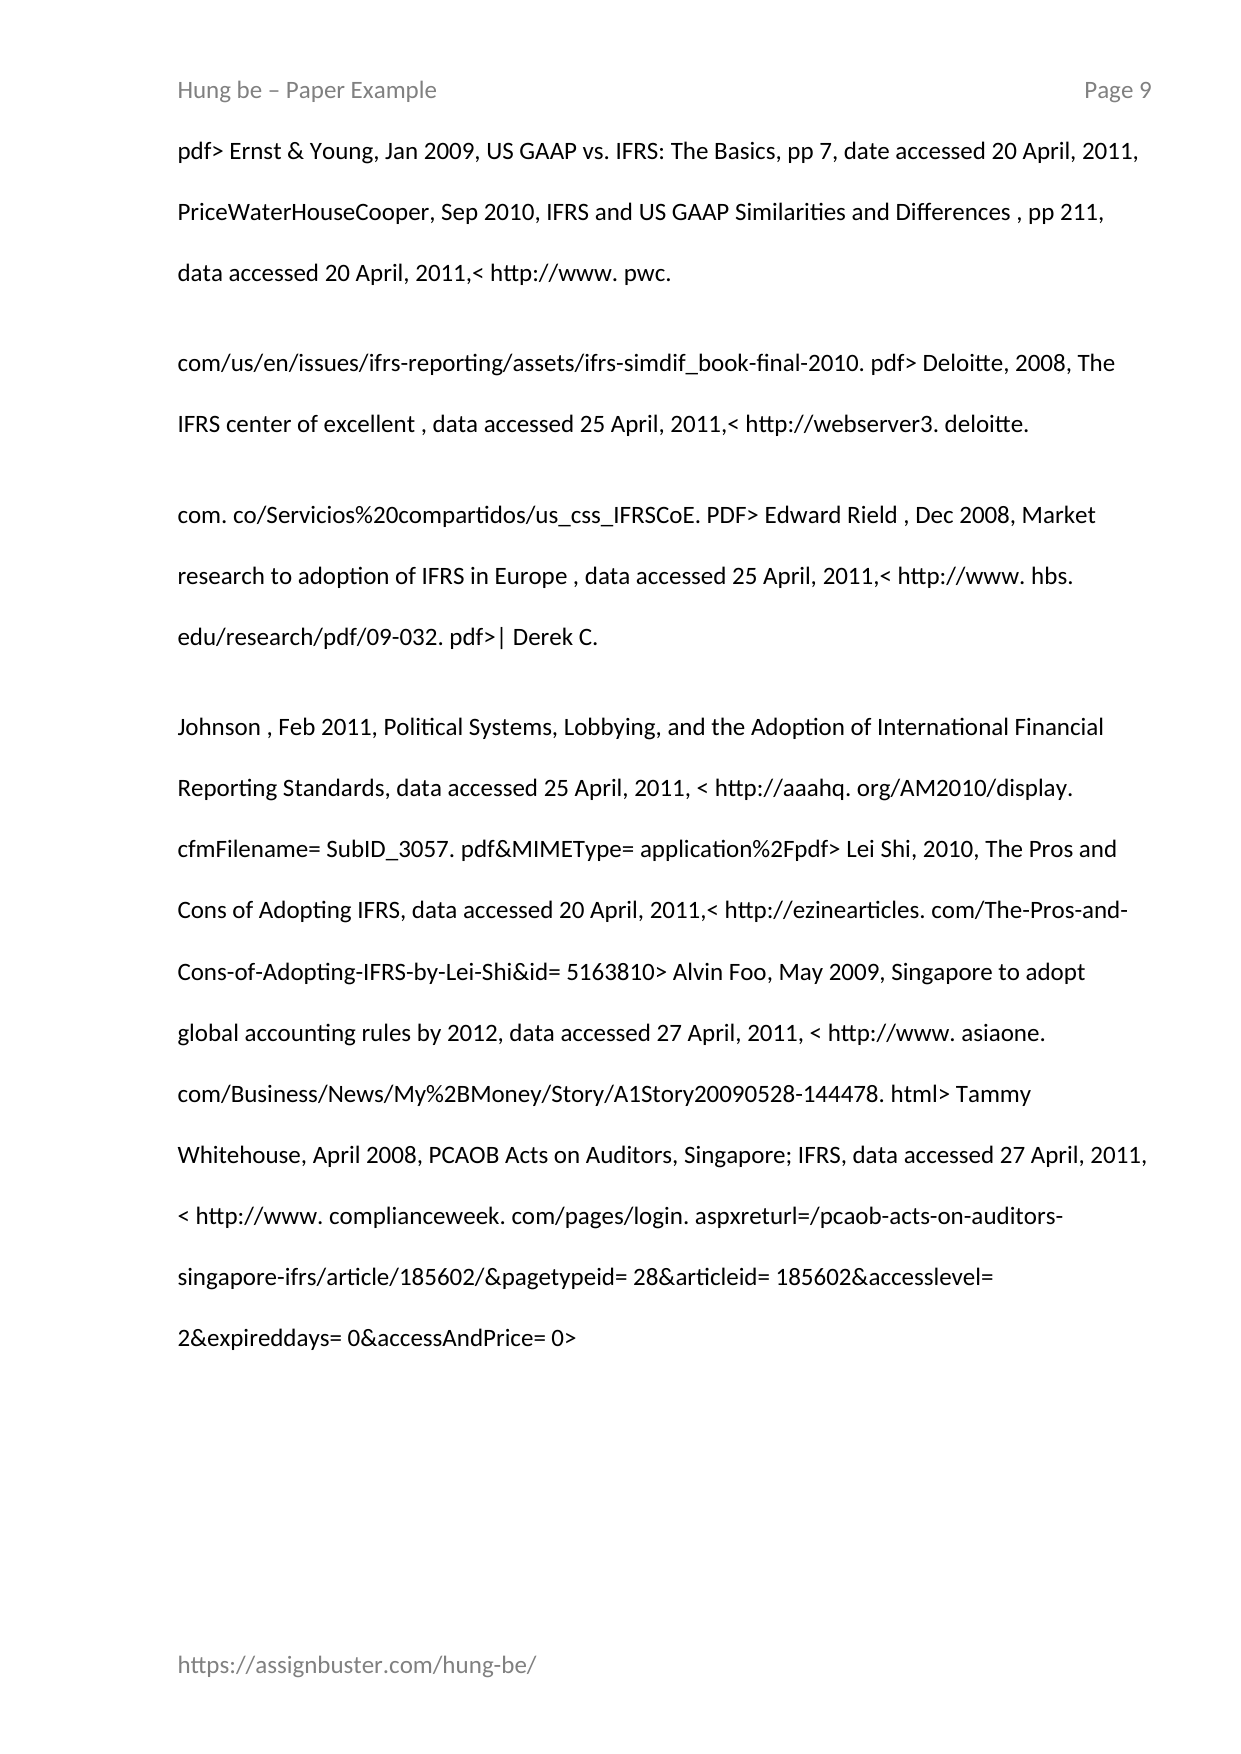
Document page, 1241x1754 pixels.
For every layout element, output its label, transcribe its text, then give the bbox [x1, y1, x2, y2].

text com/us/en/issues/ifrs-reporting/assets/ifrs-simdif_book-final-2010. pdf> Deloitte, 2008, The IFRS center of excellent , data accessed 25 April, 2011,< http://webserver3. deloitte. [177, 347, 1152, 439]
text com. co/Servicios%20compartidos/us_css_IFRSCoE. PDF> Edward Rield , Dec 2008, Market research to adoption of IFRS in Europe , data accessed 25 April, 2011,< http://www. hbs. edu/research/pdf/09-032. pdf>| Derek C. [177, 499, 1152, 652]
text pdf> Ernst & Young, Jan 2009, US GAAP vs. IFRS: The Basics, pp 7, date accessed 20 April, 2011, PriceWaterHouseCooper, Sep 2010, IFRS and US GAAP Similarities and Differences , pp 211, data accessed 20 April, 2011,< http://www. pwc. [177, 135, 1152, 287]
text Johnson , Feb 2011, Political Systems, Lobbying, and the Adoption of International Financial Reporting Standards, data accessed 25 April, 2011, < http://aaahq. org/AM2010/display. cfmFilename= SubID_3057. pdf&MIMEType= application%2Fpdf> Lei Shi, 2010, The Pros and Cons of Adopting IFRS, data accessed 20 April, 2011,< http://ezinearticles. com/The-Pros-and-Cons-of-Adopting-IFRS-by-Lei-Shi&id= 5163810> Alvin Foo, May 2009, Singapore to adopt global accounting rules by 2012, data accessed 27 April, 2011, < http://www. asiaone. com/Business/News/My%2BMoney/Story/A1Story20090528-144478. html> Tammy Whitehouse, April 2008, PCAOB Acts on Auditors, Singapore; IFRS, data accessed 27 April, 2011, < http://www. complianceweek. com/pages/login. aspxreturl=/pcaob-acts-on-auditors-singapore-ifrs/article/185602/&pagetypeid= 28&articleid= 185602&accesslevel= 2&expireddays= 0&accessAndPrice= 0> [177, 712, 1152, 1352]
